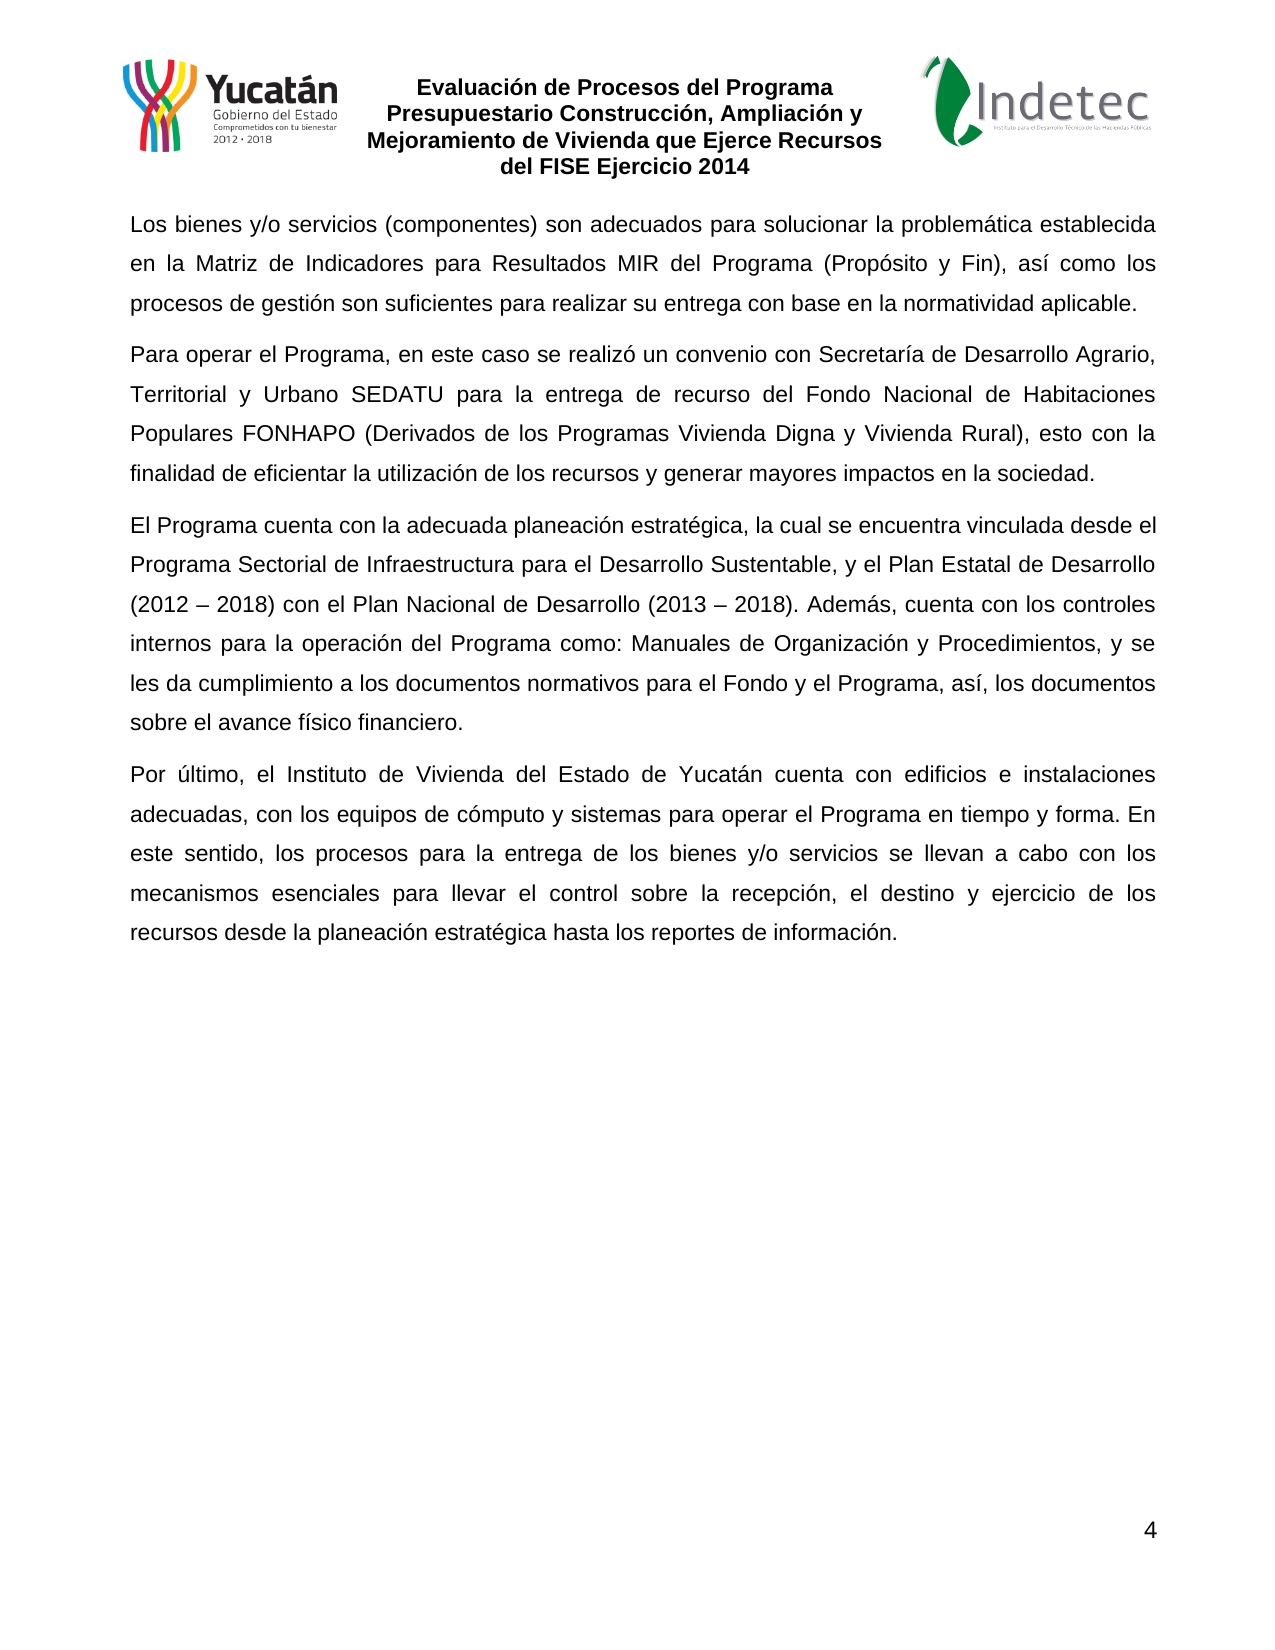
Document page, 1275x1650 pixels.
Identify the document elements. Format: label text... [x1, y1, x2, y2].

text Los bienes y/o servicios (componentes) son adecuados para solucionar la problemática establecida en la Matriz de Indicadores para Resultados MIR del Programa (Propósito y Fin), así como los procesos de gestión son suficientes para realizar su entrega con base en la normatividad aplicable. [130, 211, 1157, 316]
picture [917, 50, 1157, 151]
text El Programa cuenta con la adecuada planeación estratégica, la cual se encuentra vinculada desde el Programa Sectorial de Infraestructura para el Desarrollo Sustentable, y el Plan Estatal de Desarrollo (2012 – 2018) con el Plan Nacional de Desarrollo (2013 – 2018). Además, cuenta con los controles internos para la operación del Programa como: Manuales de Organización y Procedimientos, y se les da cumplimiento a los documentos normativos para el Fondo y el Programa, así, los documentos sobre el avance físico financiero. [130, 512, 1157, 736]
text Por último, el Instituto de Vivienda del Estado de Yucatán cuenta con edificios e instalaciones adecuadas, con los equipos de cómputo y sistemas para operar el Programa en tiempo y forma. En este sentido, los procesos para la entrega de los bienes y/o servicios se llevan a cabo con los mecanismos esenciales para llevar el control sobre la recepción, el destino y ejercicio de los recursos desde la planeación estratégica hasta los reportes de información. [130, 761, 1157, 946]
text Para operar el Programa, en este caso se realizó un convenio con Secretaría de Desarrollo Agrario, Territorial y Urbano SEDATU para la entrega de recurso del Fondo Nacional de Habitaciones Populares FONHAPO (Derivados de los Programas Vivienda Digna y Vivienda Rural), esto con la finalidad de eficientar la utilización de los recursos y generar mayores impactos en la sociedad. [130, 341, 1157, 486]
picture [101, 12, 358, 199]
